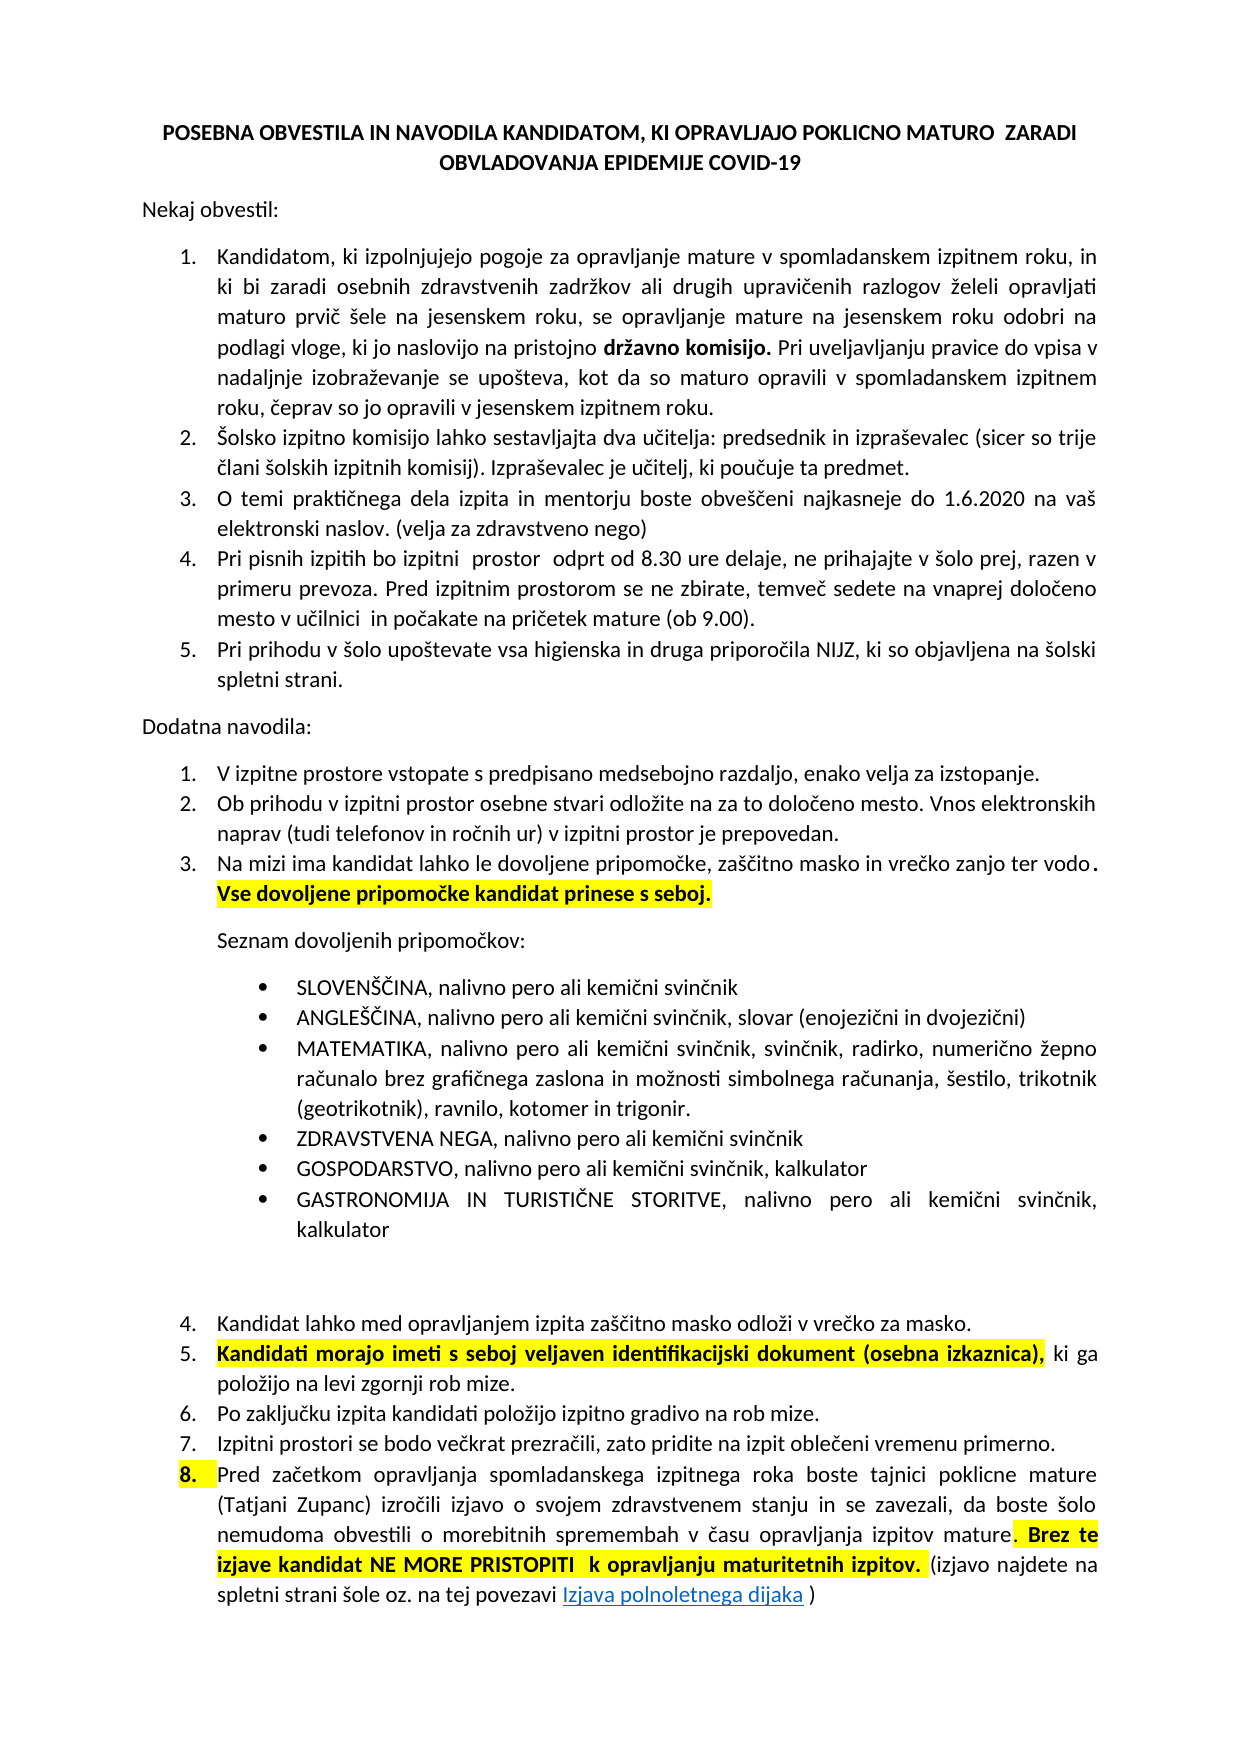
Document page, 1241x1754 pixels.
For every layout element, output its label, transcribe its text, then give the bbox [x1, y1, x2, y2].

list Pri prihodu v šolo upoštevate vsa higienska in druga priporočila NIJZ, ki so objavljena na šolski spletni strani. [179, 635, 1098, 693]
list Kandidatom, ki izpolnjujejo pogoje za opravljanje mature v spomladanskem izpitnem roku, in ki bi zaradi osebnih zdravstvenih zadržkov ali drugih upravičenih razlogov želeli opravljati maturo prvič šele na jesenskem roku, se opravljanje mature na jesenskem roku odobri na podlagi vloge, ki jo naslovijo na pristojno državno komisijo. Pri uveljavljanju pravice do vpisa v nadaljnje izobraževanje se upošteva, kot da so maturo opravili v spomladanskem izpitnem roku, čeprav so jo opravili v jesenskem izpitnem roku. [179, 242, 1098, 421]
list GASTRONOMIJA IN TURISTIČNE STORITVE, nalivno pero ali kemični svinčnik, kalkulator [259, 1185, 1098, 1243]
list GOSPODARSTVO, nalivno pero ali kemični svinčnik, kalkulator [259, 1154, 1098, 1183]
list V izpitne prostore vstopate s predpisano medsebojno razdaljo, enako velja za izstopanje. [179, 759, 1098, 787]
list Ob prihodu v izpitni prostor osebne stvari odložite na za to določeno mesto. Vnos elektronskih naprav (tudi telefonov in ročnih ur) v izpitni prostor je prepovedan. [179, 789, 1098, 847]
list ZDRAVSTVENA NEGA, nalivno pero ali kemični svinčnik [259, 1124, 1098, 1152]
text Seznam dovoljenih pripomočkov: [179, 926, 1098, 954]
list SLOVENŠČINA, nalivno pero ali kemični svinčnik [259, 973, 1098, 1001]
list Kandidati morajo imeti s seboj veljaven identifikacijski dokument (osebna izkaznica), ki ga položijo na levi zgornji rob mize. [179, 1339, 1098, 1397]
text Nekaj obvestil: [142, 195, 1098, 223]
list Na mizi ima kandidat lahko le dovoljene pripomočke, zaščitno masko in vrečko zanjo ter vodo. Vse dovoljene pripomočke kandidat prinese s seboj. [179, 849, 1098, 908]
list Pred začetkom opravljanja spomladanskega izpitnega roka boste tajnici poklicne mature (Tatjani Zupanc) izročili izjavo o svojem zdravstvenem stanju in se zavezali, da boste šolo nemudoma obvestili o morebitnih spremembah v času opravljanja izpitov mature. Brez te izjave kandidat NE MORE PRISTOPITI k opravljanju maturitetnih izpitov. (izjavo najdete na spletni strani šole oz. na tej povezavi Izjava polnoletnega dijaka ) [179, 1460, 1098, 1609]
text POSEBNA OBVESTILA IN NAVODILA KANDIDATOM, KI OPRAVLJAJO POKLICNO MATURO ZARADI OBVLADOVANJA EPIDEMIJE COVID-19 [142, 118, 1098, 176]
list Šolsko izpitno komisijo lahko sestavljajta dva učitelja: predsednik in izpraševalec (sicer so trije člani šolskih izpitnih komisij). Izpraševalec je učitelj, ki poučuje ta predmet. [179, 423, 1098, 482]
list MATEMATIKA, nalivno pero ali kemični svinčnik, svinčnik, radirko, numerično žepno računalo brez grafičnega zaslona in možnosti simbolnega računanja, šestilo, trikotnik (geotrikotnik), ravnilo, kotomer in trigonir. [259, 1034, 1098, 1122]
list O temi praktičnega dela izpita in mentorju boste obveščeni najkasneje do 1.6.2020 na vaš elektronski naslov. (velja za zdravstveno nego) [179, 484, 1098, 542]
list ANGLEŠČINA, nalivno pero ali kemični svinčnik, slovar (enojezični in dvojezični) [259, 1003, 1098, 1032]
list Po zaključku izpita kandidati položijo izpitno gradivo na rob mize. [179, 1399, 1098, 1427]
list Pri pisnih izpitih bo izpitni prostor odprt od 8.30 ure delaje, ne prihajajte v šolo prej, razen v primeru prevoza. Pred izpitnim prostorom se ne zbirate, temveč sedete na vnaprej določeno mesto v učilnici in počakate na pričetek mature (ob 9.00). [179, 544, 1098, 633]
list Kandidat lahko med opravljanjem izpita zaščitno masko odloži v vrečko za masko. [179, 1309, 1098, 1337]
list Izpitni prostori se bodo večkrat prezračili, zato pridite na izpit oblečeni vremenu primerno. [179, 1429, 1098, 1458]
text Dodatna navodila: [142, 712, 1098, 740]
